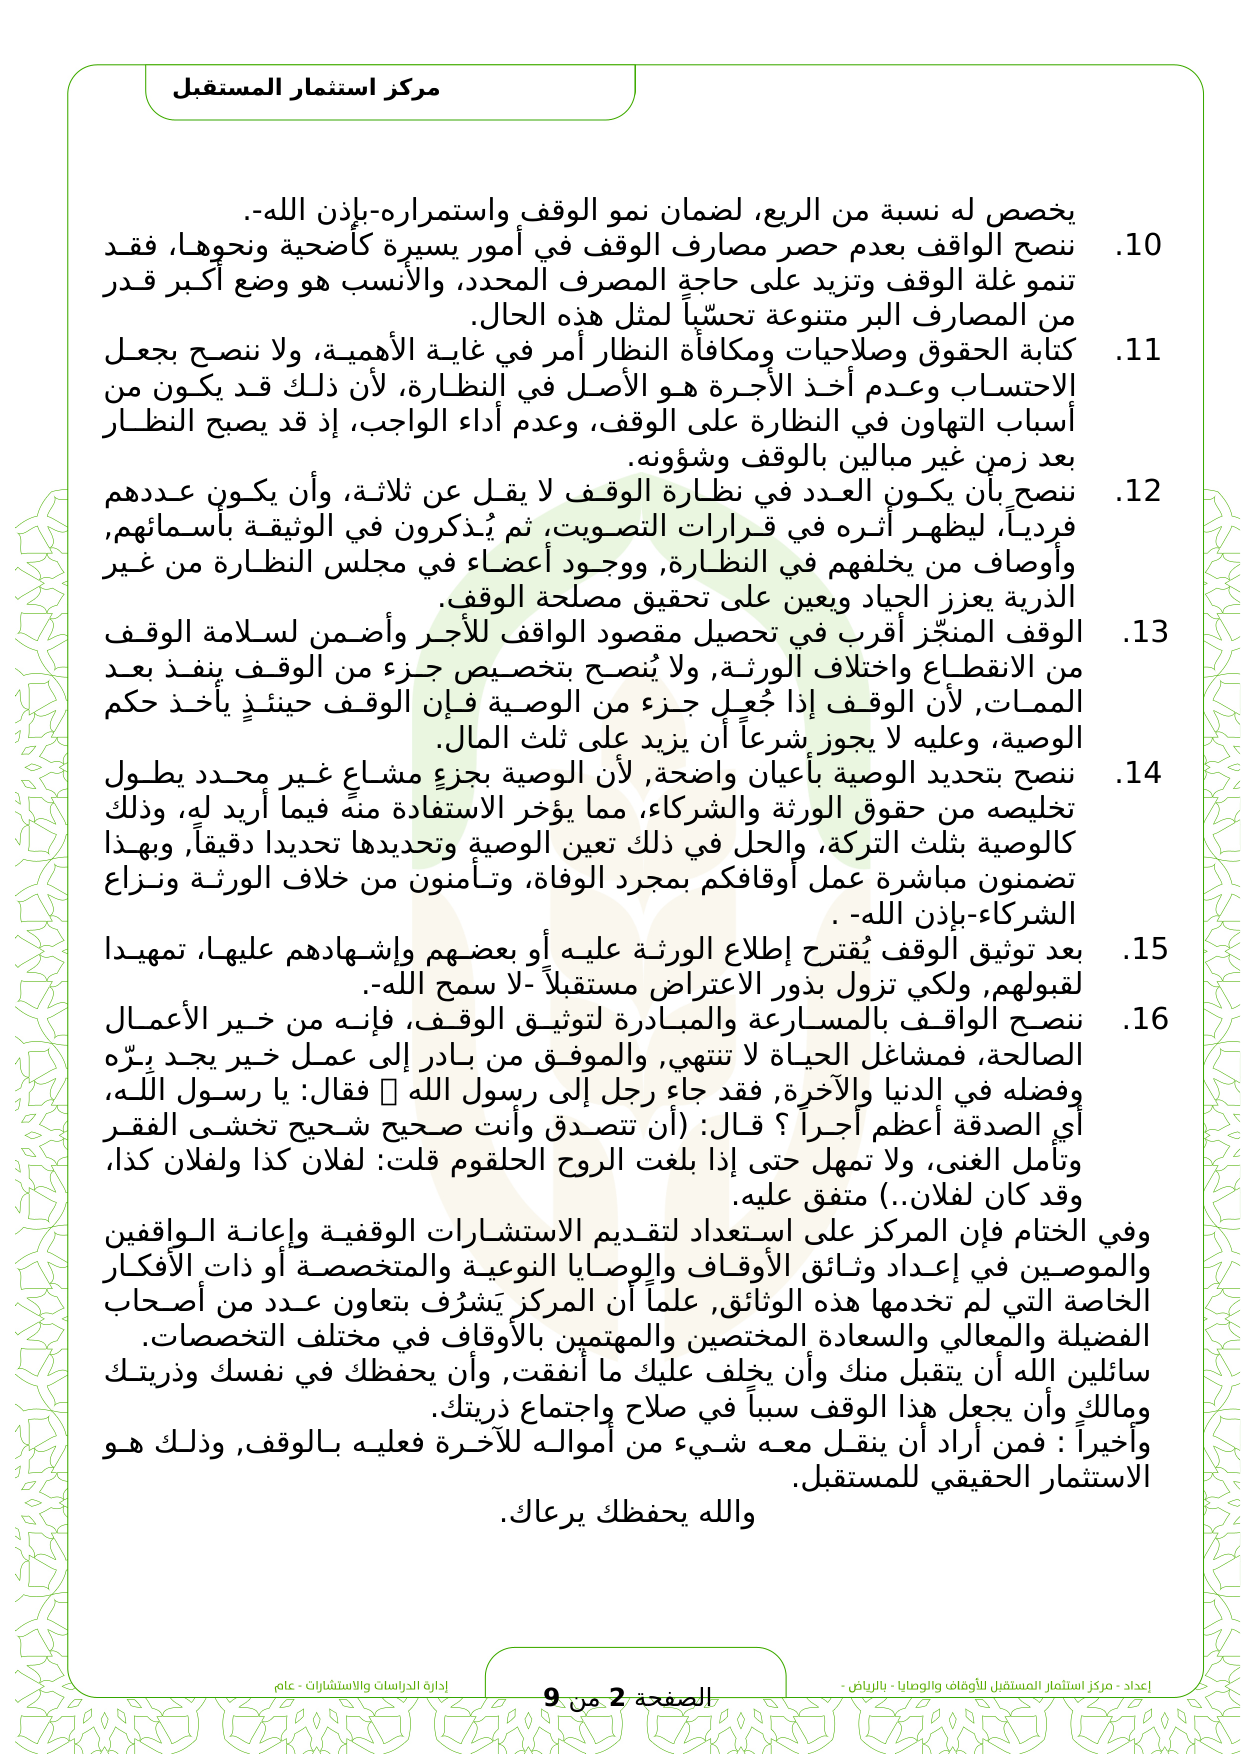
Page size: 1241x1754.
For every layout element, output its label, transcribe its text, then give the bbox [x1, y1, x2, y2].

list ننصح بأن يكون العدد في نظارة الوقف لا يقل عن ثلاثة، وأن يكون عددهم فردياً، ليظهر أثره في قرارات التصويت، ثم يُذكرون في الوثيقة بأسمائهم, وأوصاف من يخلفهم في النظارة, ووجود أعضاء في مجلس النظارة من غير الذرية يعزز الحياد ويعين على تحقيق مصلحة الوقف. [103, 474, 1114, 614]
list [103, 192, 1114, 227]
picture [15, 0, 1241, 1754]
list ننصح بتحديد الوصية بأعيان واضحة, لأن الوصية بجزءٍ مشاعٍ غير محدد يطول تخليصه من حقوق الورثة والشركاء، مما يؤخر الاستفادة منه فيما أريد له، وذلك كالوصية بثلث التركة، والحل في ذلك تعين الوصية وتحديدها تحديدا دقيقاً, وبهذا تضمنون مباشرة عمل أوقافكم بمجرد الوفاة، وتأمنون من خلاف الورثة ونزاع الشركاء-بإذن الله- . [103, 755, 1114, 931]
list كتابة الحقوق وصلاحيات ومكافأة النظار أمر في غاية الأهمية، ولا ننصح بجعل الاحتساب وعدم أخذ الأجرة هو الأصل في النظارة، لأن ذلك قد يكون من أسباب التهاون في النظارة على الوقف، وعدم أداء الواجب، إذ قد يصبح النظار بعد زمن غير مبالين بالوقف وشؤونه. [103, 333, 1114, 474]
list بعد توثيق الوقف يُقترح إطلاع الورثة عليه أو بعضهم وإشهادهم عليها، تمهيدا لقبولهم, ولكي تزول بذور الاعتراض مستقبلاً -لا سمح الله-. [103, 931, 1121, 1002]
text والله يحفظك يرعاك. [103, 1495, 1152, 1530]
list ننصح الواقف بالمسارعة والمبادرة لتوثيق الوقف، فإنه من خير الأعمال الصالحة، فمشاغل الحياة لا تنتهي, والموفق من بادر إلى عمل خير يجد بِرّه وفضله في الدنيا والآخرة, فقد جاء رجل إلى رسول الله  فقال: يا رسول الله، أي الصدقة أعظم أجراً ؟ قال: (أن تتصدق وأنت صحيح شحيح تخشى الفقر وتأمل الغنى، ولا تمهل حتى إذا بلغت الروح الحلقوم قلت: لفلان كذا ولفلان كذا، وقد كان لفلان..) متفق عليه. [103, 1002, 1121, 1213]
text سائلين الله أن يتقبل منك وأن يخلف عليك ما أنفقت, وأن يحفظك في نفسك وذريتك ومالك وأن يجعل هذا الوقف سبباً في صلاح واجتماع ذريتك. [103, 1354, 1152, 1424]
text وفي الختام فإن المركز على استعداد لتقديم الاستشارات الوقفية وإعانة الواقفين والموصين في إعداد وثائق الأوقاف والوصايا النوعية والمتخصصة أو ذات الأفكار الخاصة التي لم تخدمها هذه الوثائق, علماً أن المركز يَشرُف بتعاون عدد من أصحاب الفضيلة والمعالي والسعادة المختصين والمهتمين بالأوقاف في مختلف التخصصات. [103, 1213, 1152, 1354]
list الوقف المنجّز أقرب في تحصيل مقصود الواقف للأجر وأضمن لسلامة الوقف من الانقطاع واختلاف الورثة, ولا يُنصح بتخصيص جزء من الوقف ينفذ بعد الممات, لأن الوقف إذا جُعل جزء من الوصية فإن الوقف حينئذٍ يأخذ حكم الوصية، وعليه لا يجوز شرعاً أن يزيد على ثلث المال. [103, 614, 1121, 755]
list ننصح الواقف بعدم حصر مصارف الوقف في أمور يسيرة كأضحية ونحوها، فقد تنمو غلة الوقف وتزيد على حاجة المصرف المحدد، والأنسب هو وضع أكبر قدر من المصارف البر متنوعة تحسّباً لمثل هذه الحال. [103, 227, 1114, 333]
text وأخيراً : فمن أراد أن ينقل معه شيء من أمواله للآخرة فعليه بالوقف, وذلك هو الاستثمار الحقيقي للمستقبل. [103, 1424, 1152, 1495]
